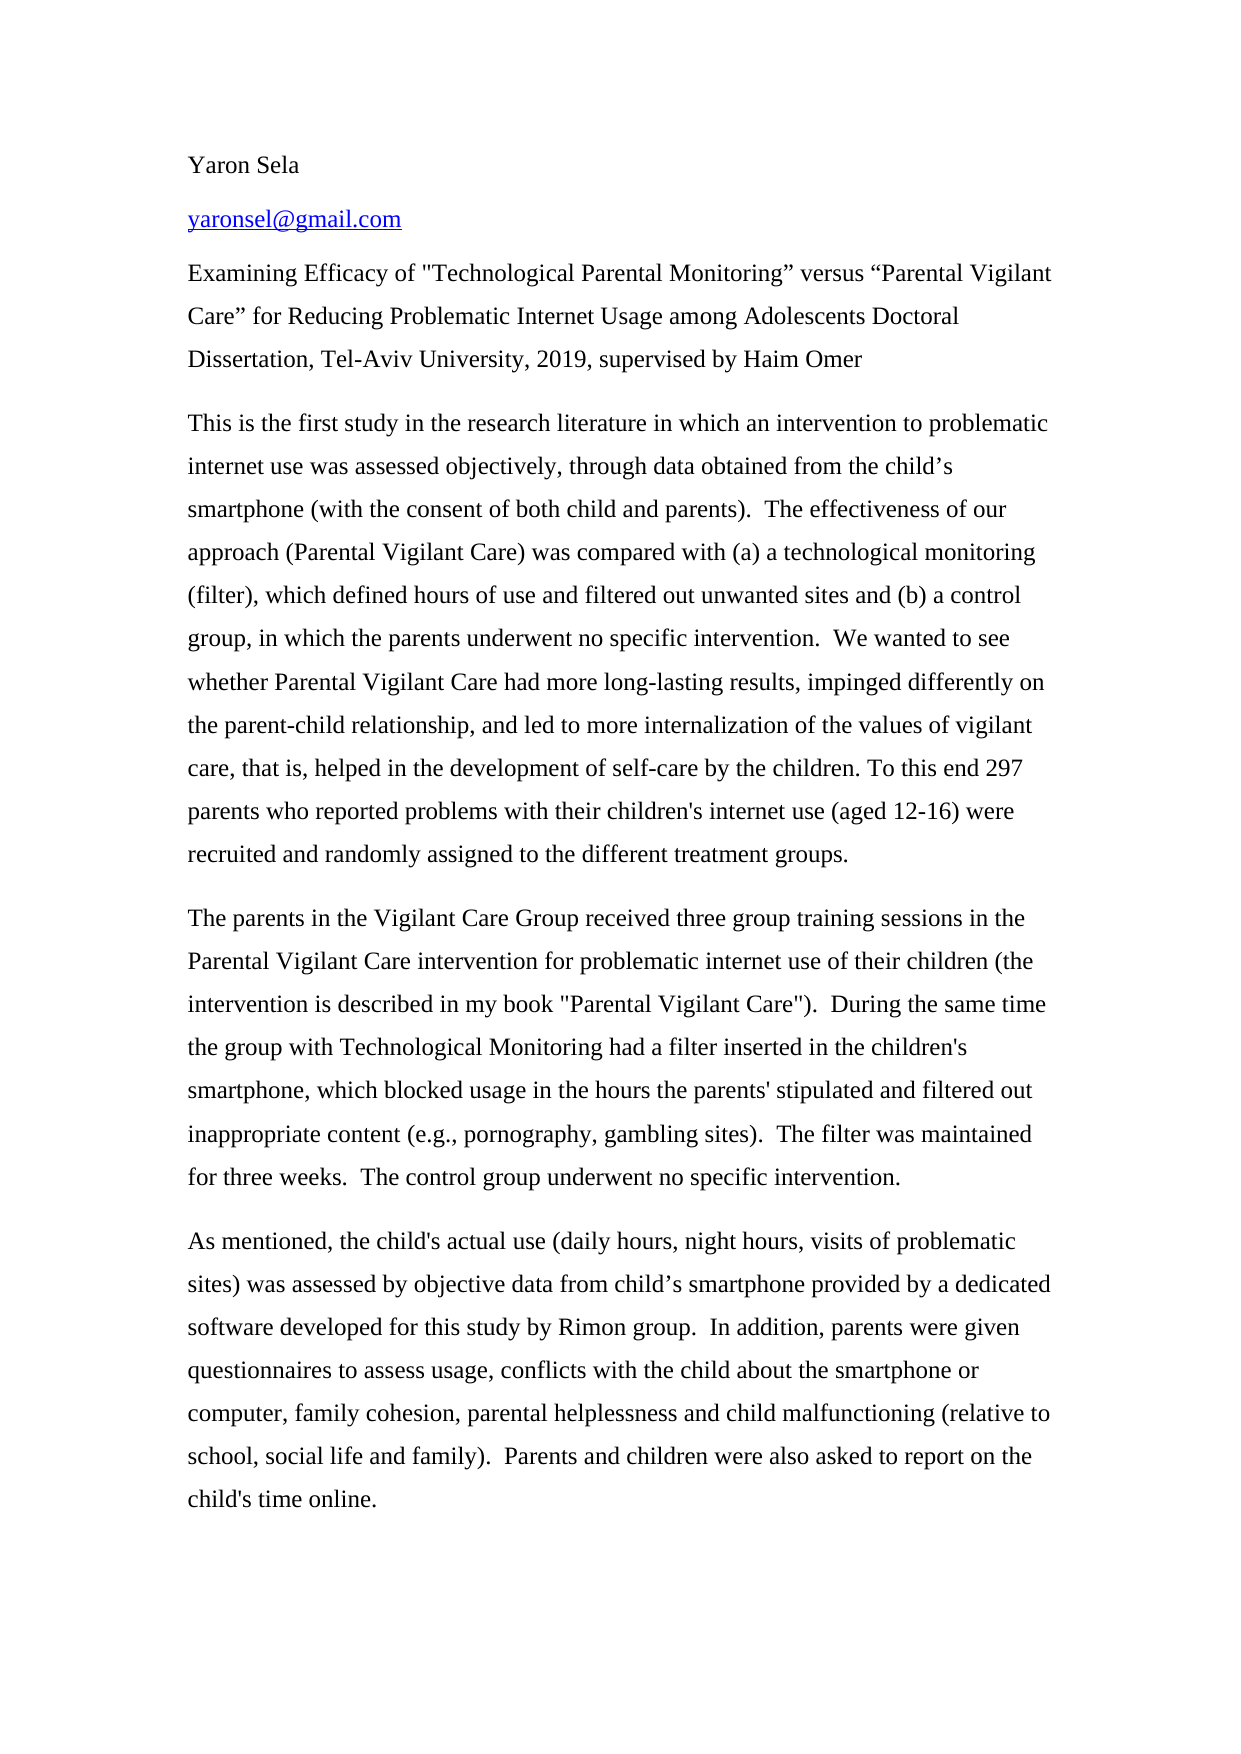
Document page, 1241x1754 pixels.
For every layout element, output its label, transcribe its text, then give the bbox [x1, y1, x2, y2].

text As mentioned, the child's actual use (daily hours, night hours, visits of problematic sites) was assessed by objective data from child’s smartphone provided by a dedicated software developed for this study by Rimon group. In addition, parents were given questionnaires to assess usage, conflicts with the child about the smartphone or computer, family cohesion, parental helplessness and child malfunctioning (relative to school, social life and family). Parents and children were also asked to report on the child's time online. [187, 1226, 1053, 1513]
text The parents in the Vigilant Care Group received three group training sessions in the Parental Vigilant Care intervention for problematic internet use of their children (the intervention is described in my book "Parental Vigilant Care"). During the same time the group with Technological Monitoring had a filter inserted in the children's smartphone, which blocked usage in the hours the parents' stipulated and filtered out inappropriate content (e.g., pornography, gambling sites). The filter was maintained for three weeks. The control group underwent no specific intervention. [187, 903, 1053, 1191]
text Examining Efficacy of "Technological Parental Monitoring” versus “Parental Vigilant Care” for Reducing Problematic Internet Usage among Adolescents Doctoral Dissertation, Tel-Aviv University, 2019, supervised by Haim Omer [187, 258, 1053, 373]
text Yaron Sela [187, 150, 1053, 179]
text This is the first study in the research literature in which an intervention to problematic internet use was assessed objectively, through data obtained from the child’s smartphone (with the consent of both child and parents). The effectiveness of our approach (Parental Vigilant Care) was compared with (a) a technological monitoring (filter), which defined hours of use and filtered out unwanted sites and (b) a control group, in which the parents underwent no specific intervention. We wanted to see whether Parental Vigilant Care had more long-lasting results, impinged differently on the parent-child relationship, and led to more internalization of the values of vigilant care, that is, helped in the development of self-care by the children. To this end 297 parents who reported problems with their children's internet use (aged 12-16) were recruited and randomly assigned to the different treatment groups. [187, 408, 1053, 868]
text yaronsel@gmail.com [187, 204, 1053, 233]
